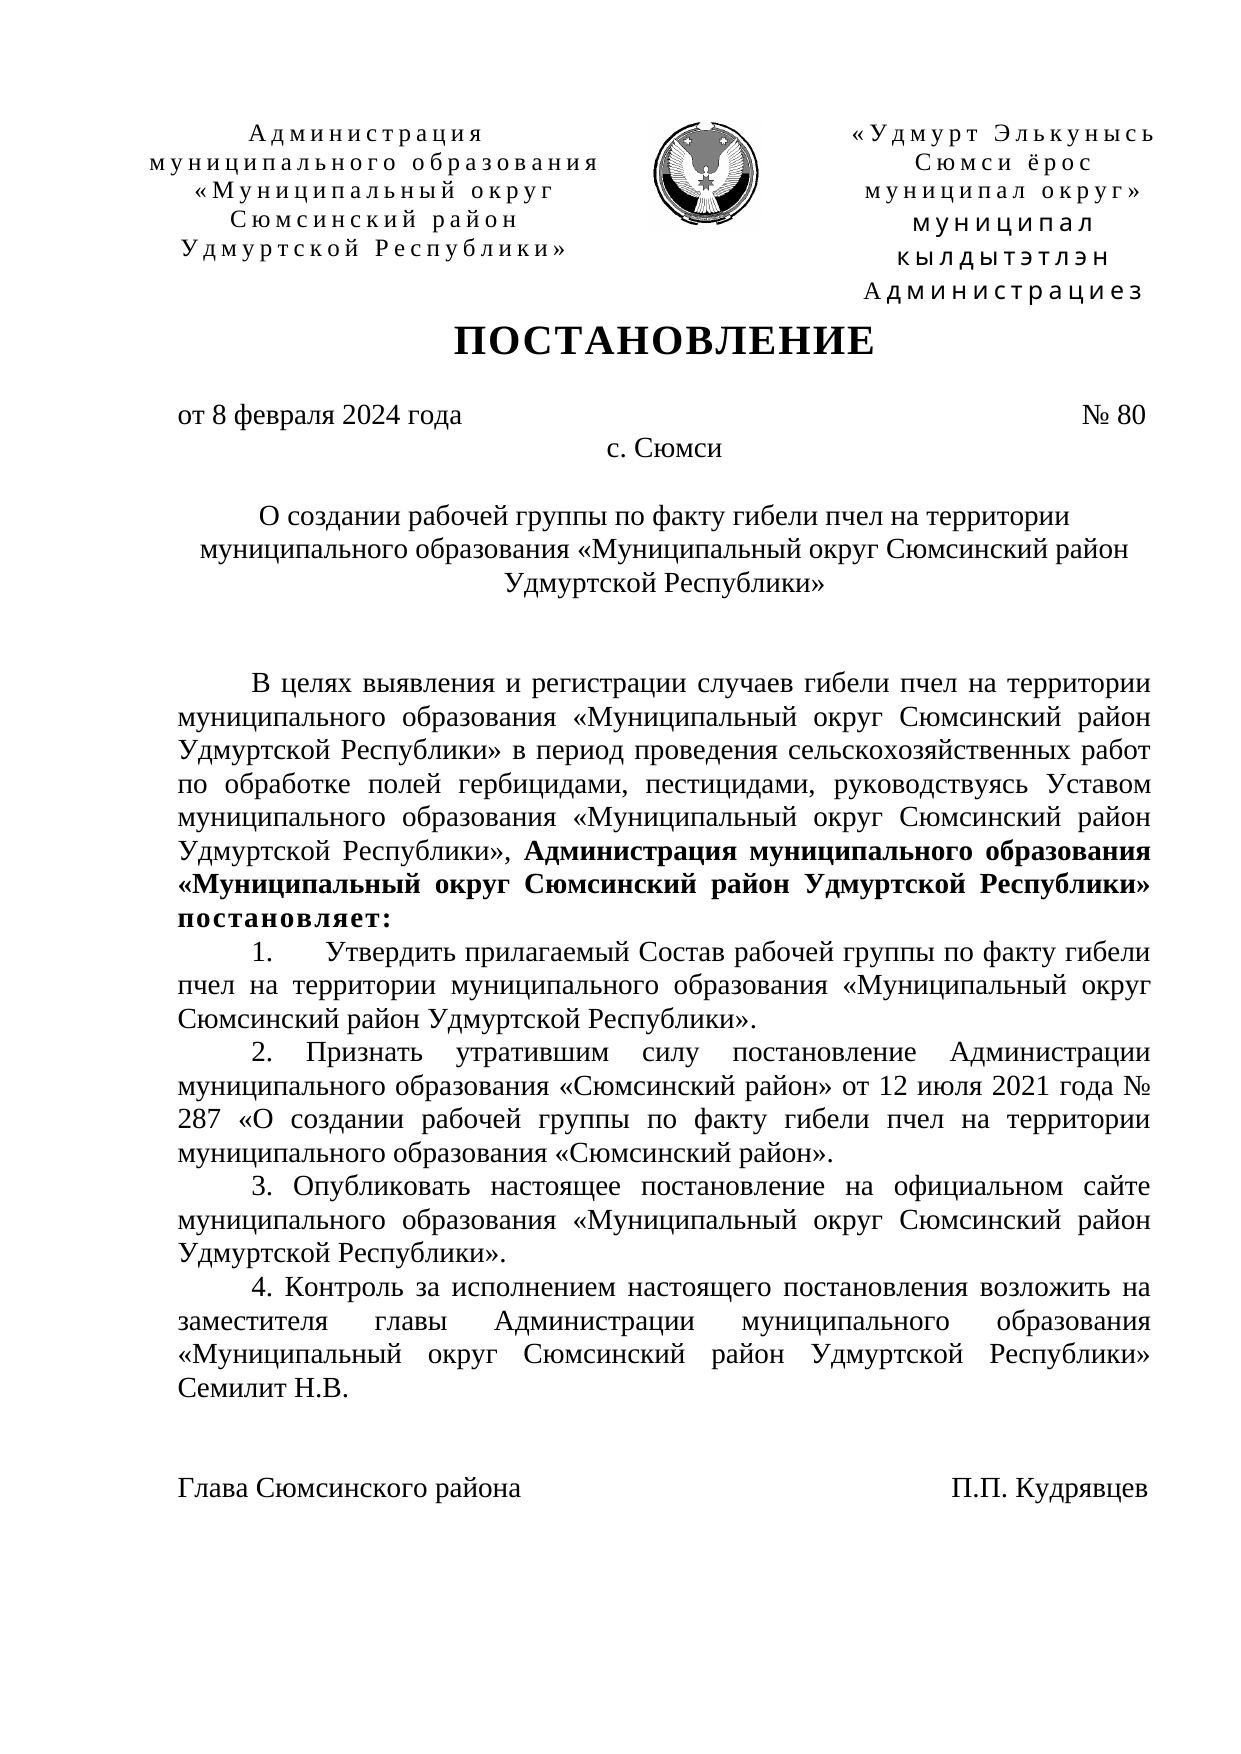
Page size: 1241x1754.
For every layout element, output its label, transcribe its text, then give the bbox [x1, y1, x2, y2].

subtitle от 8 февраля 2024 года № 80 [177, 397, 1152, 431]
text Глава Сюмсинского района П.П. Кудрявцев [177, 1470, 1152, 1504]
text 3. Опубликовать настоящее постановление на официальном сайте муниципального образования «Муниципальный округ Сюмсинский район Удмуртской Республики». [177, 1168, 1152, 1269]
picture [646, 118, 764, 231]
text 2. Признать утратившим силу постановление Администрации муниципального образования «Сюмсинский район» от 12 июля 2021 года № 287 «О создании рабочей группы по факту гибели пчел на территории муниципального образования «Сюмсинский район». [177, 1034, 1152, 1168]
text с. Сюмси [177, 431, 1152, 464]
text В целях выявления и регистрации случаев гибели пчел на территории муниципального образования «Муниципальный округ Сюмсинский район Удмуртской Республики» в период проведения сельскохозяйственных работ по обработке полей гербицидами, пестицидами, руководствуясь Уставом муниципального образования «Муниципальный округ Сюмсинский район Удмуртской Республики», Администрация муниципального образования «Муниципальный округ Сюмсинский район Удмуртской Республики» постановляет: [177, 665, 1152, 934]
title О создании рабочей группы по факту гибели пчел на территории муниципального образования «Муниципальный округ Сюмсинский район Удмуртской Республики» [177, 498, 1152, 598]
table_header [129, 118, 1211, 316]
text 1. Утвердить прилагаемый Состав рабочей группы по факту гибели пчел на территории муниципального образования «Муниципальный округ Сюмсинский район Удмуртской Республики». [177, 934, 1152, 1034]
text 4. Контроль за исполнением настоящего постановления возложить на заместителя главы Администрации муниципального образования «Муниципальный округ Сюмсинский район Удмуртской Республики» Семилит Н.В. [177, 1269, 1152, 1403]
subtitle ПОСТАНОВЛЕНИЕ [177, 316, 1152, 363]
